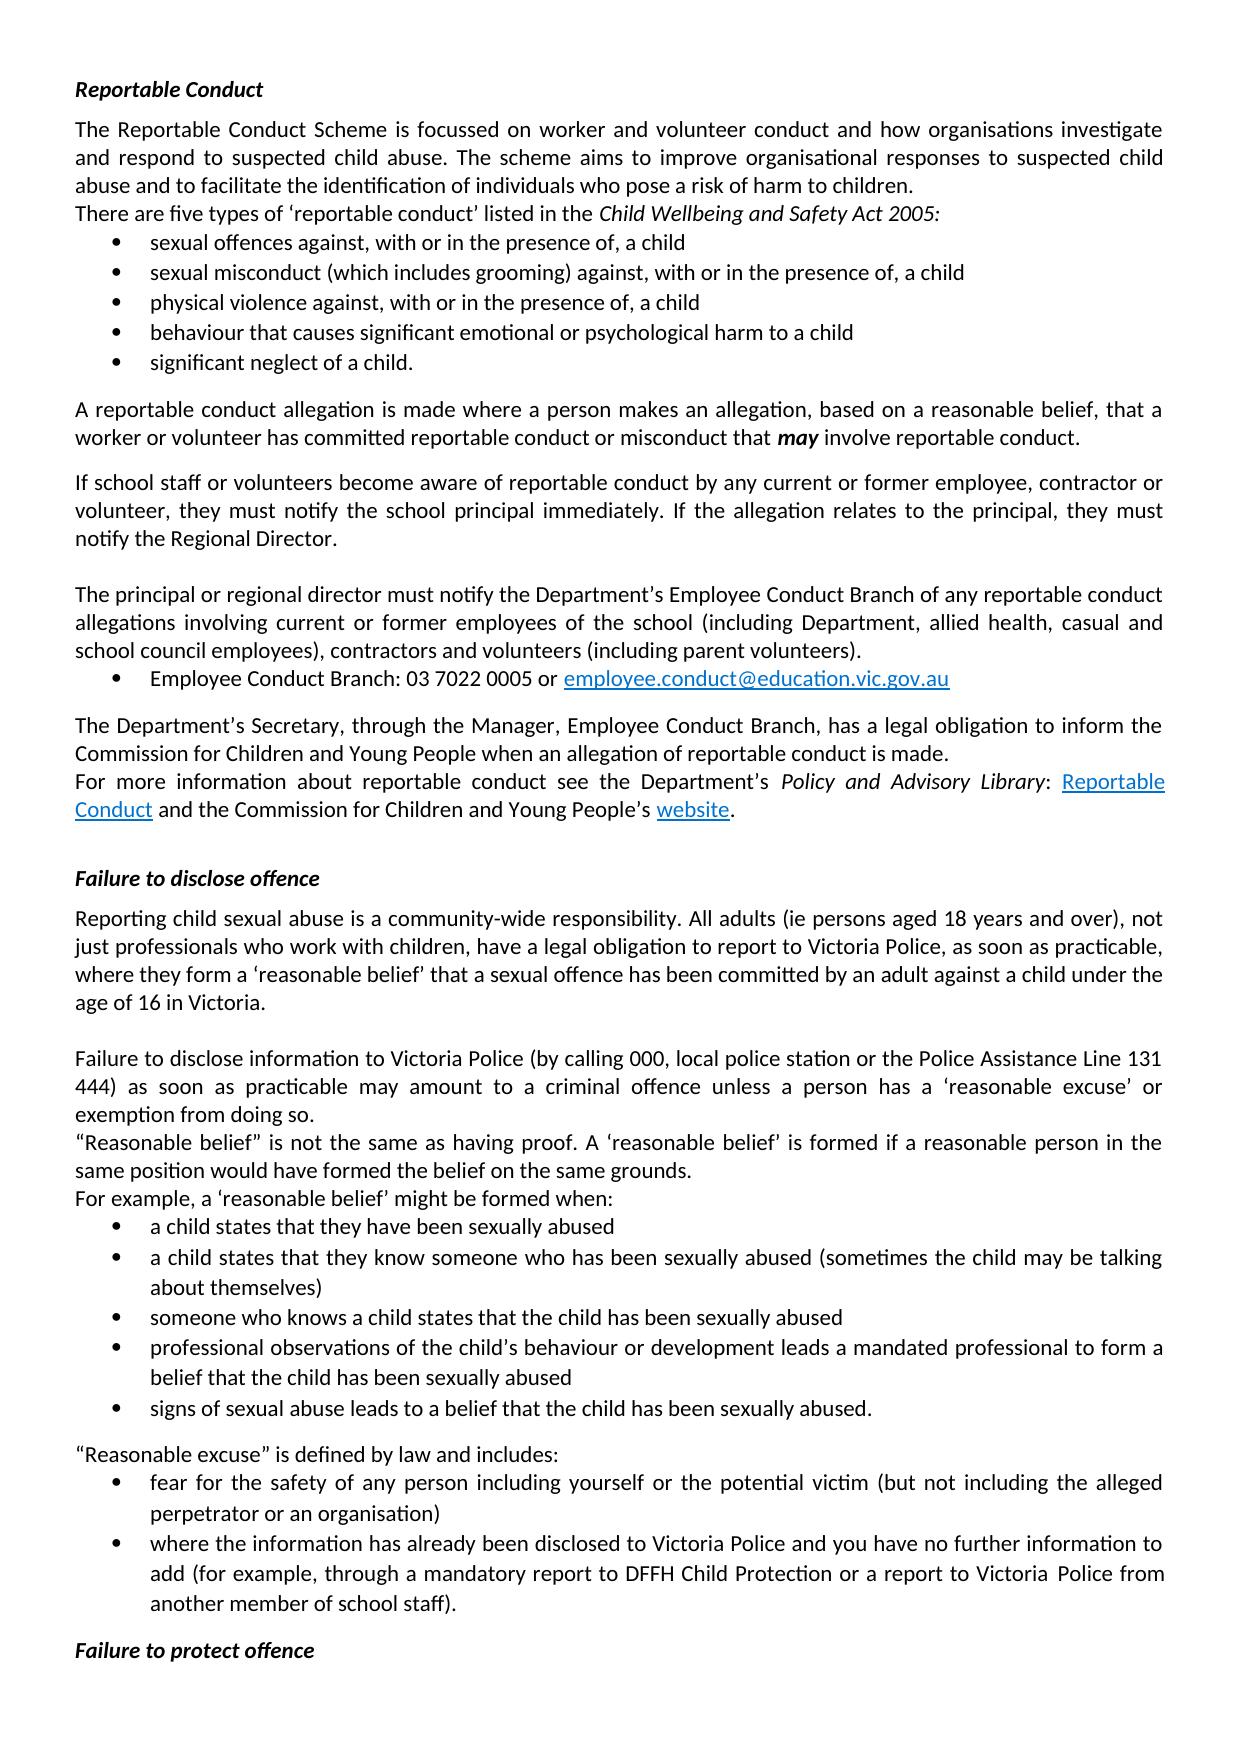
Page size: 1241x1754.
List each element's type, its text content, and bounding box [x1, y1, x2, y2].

subtitle Reportable Conduct [75, 75, 1165, 103]
list significant neglect of a child. [112, 348, 1165, 376]
list professional observations of the child’s behaviour or development leads a mandated professional to form a belief that the child has been sexually abused [112, 1333, 1165, 1391]
text Failure to disclose information to Victoria Police (by calling 000, local police station or the Police Assistance Line 131 444) as soon as practicable may amount to a criminal offence unless a person has a ‘reasonable excuse’ or exemption from doing so. [75, 1044, 1165, 1128]
list sexual offences against, with or in the presence of, a child [112, 228, 1165, 256]
list sexual misconduct (which includes grooming) against, with or in the presence of, a child [112, 258, 1165, 286]
text The principal or regional director must notify the Department’s Employee Conduct Branch of any reportable conduct allegations involving current or former employees of the school (including Department, allied health, casual and school council employees), contractors and volunteers (including parent volunteers). [75, 580, 1165, 664]
text “Reasonable belief” is not the same as having proof. A ‘reasonable belief’ is formed if a reasonable person in the same position would have formed the belief on the same grounds. [75, 1128, 1165, 1184]
list signs of sexual abuse leads to a belief that the child has been sexually abused. [112, 1394, 1165, 1422]
list Employee Conduct Branch: 03 7022 0005 or employee.conduct@education.vic.gov.au [112, 664, 1165, 692]
list fear for the safety of any person including yourself or the potential victim (but not including the alleged perpetrator or an organisation) [112, 1468, 1165, 1527]
text “Reasonable excuse” is defined by law and includes: [75, 1441, 1165, 1468]
list a child states that they know someone who has been sexually abused (sometimes the child may be talking about themselves) [112, 1243, 1165, 1301]
subtitle Failure to protect offence [75, 1636, 1165, 1664]
text For example, a ‘reasonable belief’ might be formed when: [75, 1184, 1165, 1212]
text The Department’s Secretary, through the Manager, Employee Conduct Branch, has a legal obligation to inform the Commission for Children and Young People when an allegation of reportable conduct is made. [75, 711, 1165, 767]
text For more information about reportable conduct see the Department’s Policy and Advisory Library: Reportable Conduct and the Commission for Children and Young People’s website. [75, 767, 1165, 823]
list physical violence against, with or in the presence of, a child [112, 288, 1165, 316]
subtitle Failure to disclose offence [75, 864, 1165, 892]
text The Reportable Conduct Scheme is focussed on worker and volunteer conduct and how organisations investigate and respond to suspected child abuse. The scheme aims to improve organisational responses to suspected child abuse and to facilitate the identification of individuals who pose a risk of harm to children. [75, 116, 1165, 199]
text There are five types of ‘reportable conduct’ listed in the Child Wellbeing and Safety Act 2005: [75, 199, 1165, 228]
list a child states that they have been sexually abused [112, 1212, 1165, 1240]
list someone who knows a child states that the child has been sexually abused [112, 1303, 1165, 1331]
text If school staff or volunteers become aware of reportable conduct by any current or former employee, contractor or volunteer, they must notify the school principal immediately. If the allegation relates to the principal, they must notify the Regional Director. [75, 468, 1165, 552]
list A reportable conduct allegation is made where a person makes an allegation, based on a reasonable belief, that a worker or volunteer has committed reportable conduct or misconduct that may involve reportable conduct. [75, 395, 1165, 451]
list where the information has already been disclosed to Victoria Police and you have no further information to add (for example, through a mandatory report to DFFH Child Protection or a report to Victoria Police from another member of school staff). [112, 1529, 1165, 1617]
text Reporting child sexual abuse is a community-wide responsibility. All adults (ie persons aged 18 years and over), not just professionals who work with children, have a legal obligation to report to Victoria Police, as soon as practicable, where they form a ‘reasonable belief’ that a sexual offence has been committed by an adult against a child under the age of 16 in Victoria. [75, 904, 1165, 1016]
list behaviour that causes significant emotional or psychological harm to a child [112, 318, 1165, 346]
